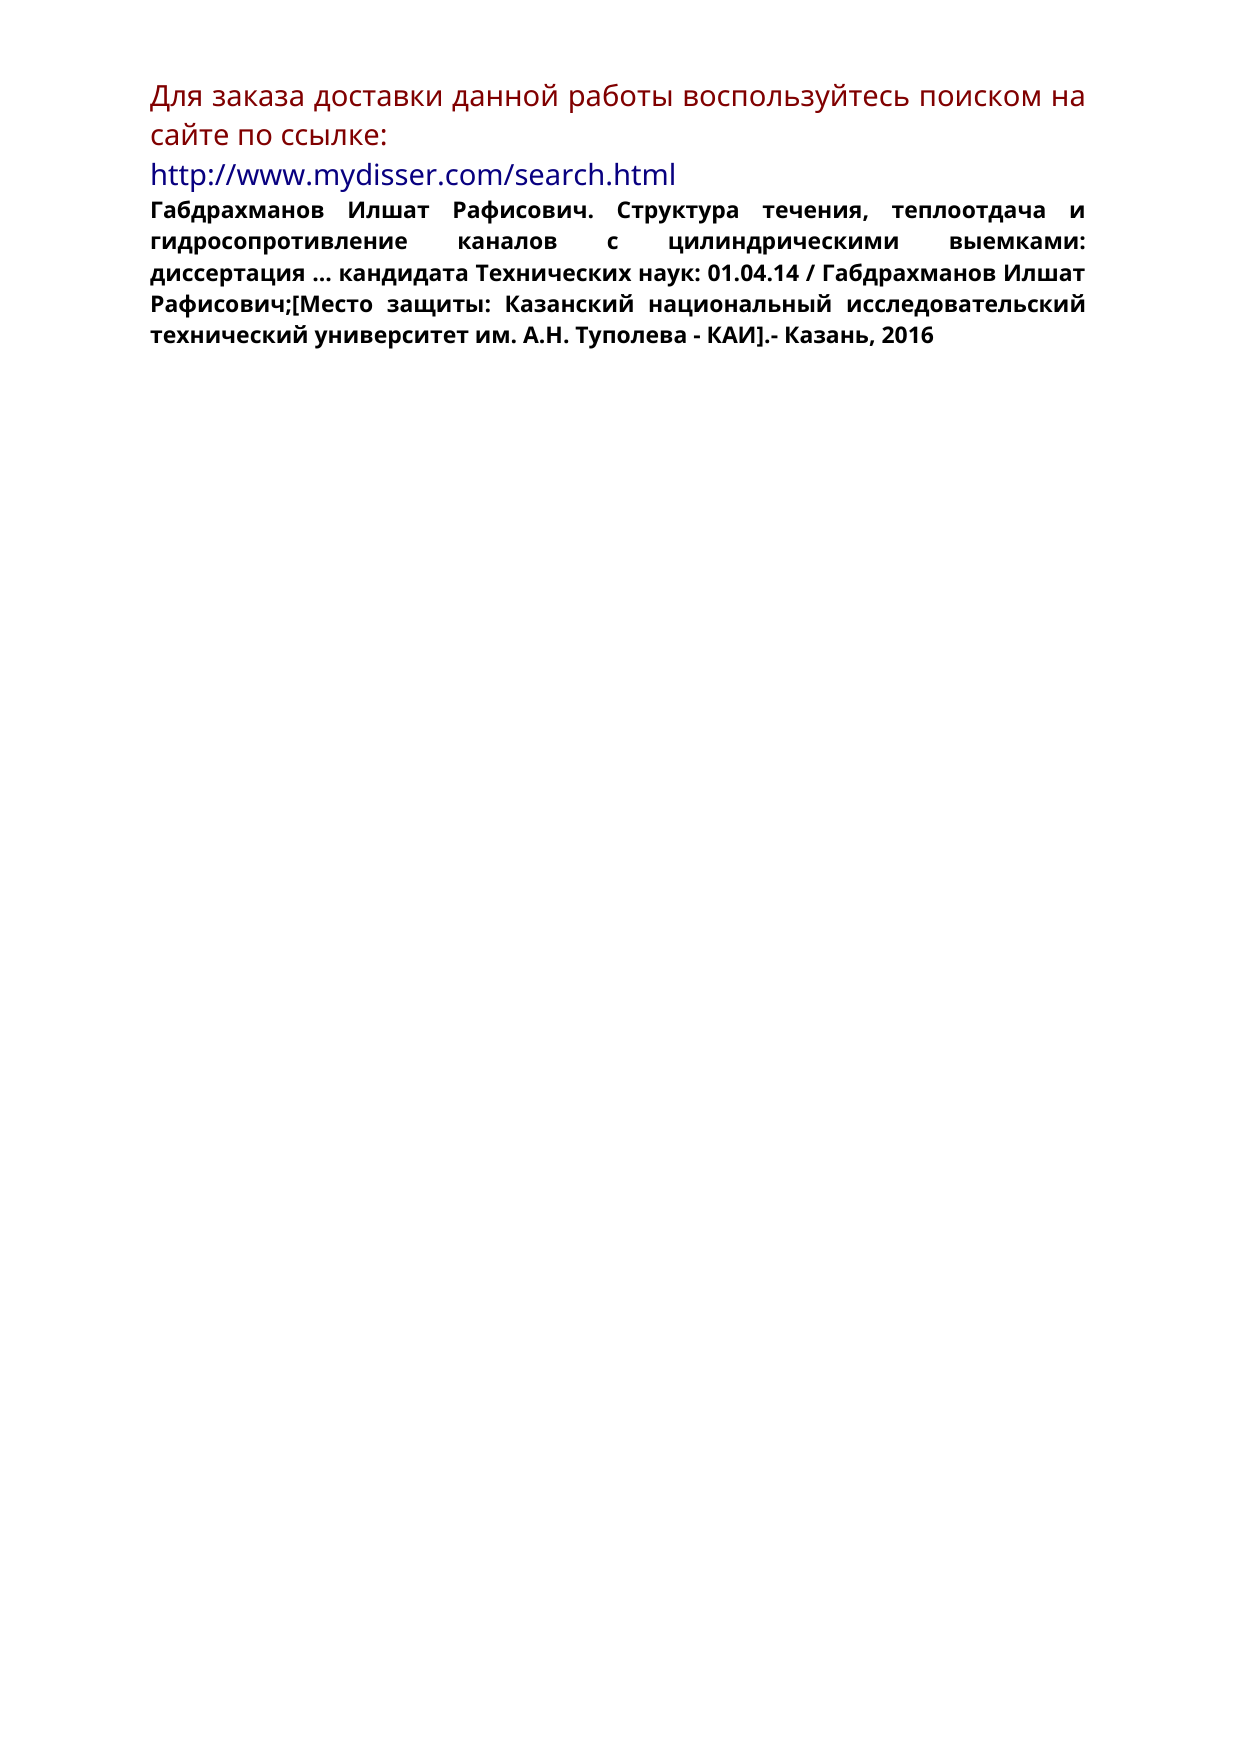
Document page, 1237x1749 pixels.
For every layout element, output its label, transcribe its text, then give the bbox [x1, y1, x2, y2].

text Габдрахманов Илшат Рафисович. Структура течения, теплоотдача и гидросопротивление каналов с цилиндрическими выемками: диссертация ... кандидата Технических наук: 01.04.14 / Габдрахманов Илшат Рафисович;[Место защиты: Казанский национальный исследовательский технический университет им. А.Н. Туполева - КАИ].- Казань, 2016 [150, 194, 1086, 350]
